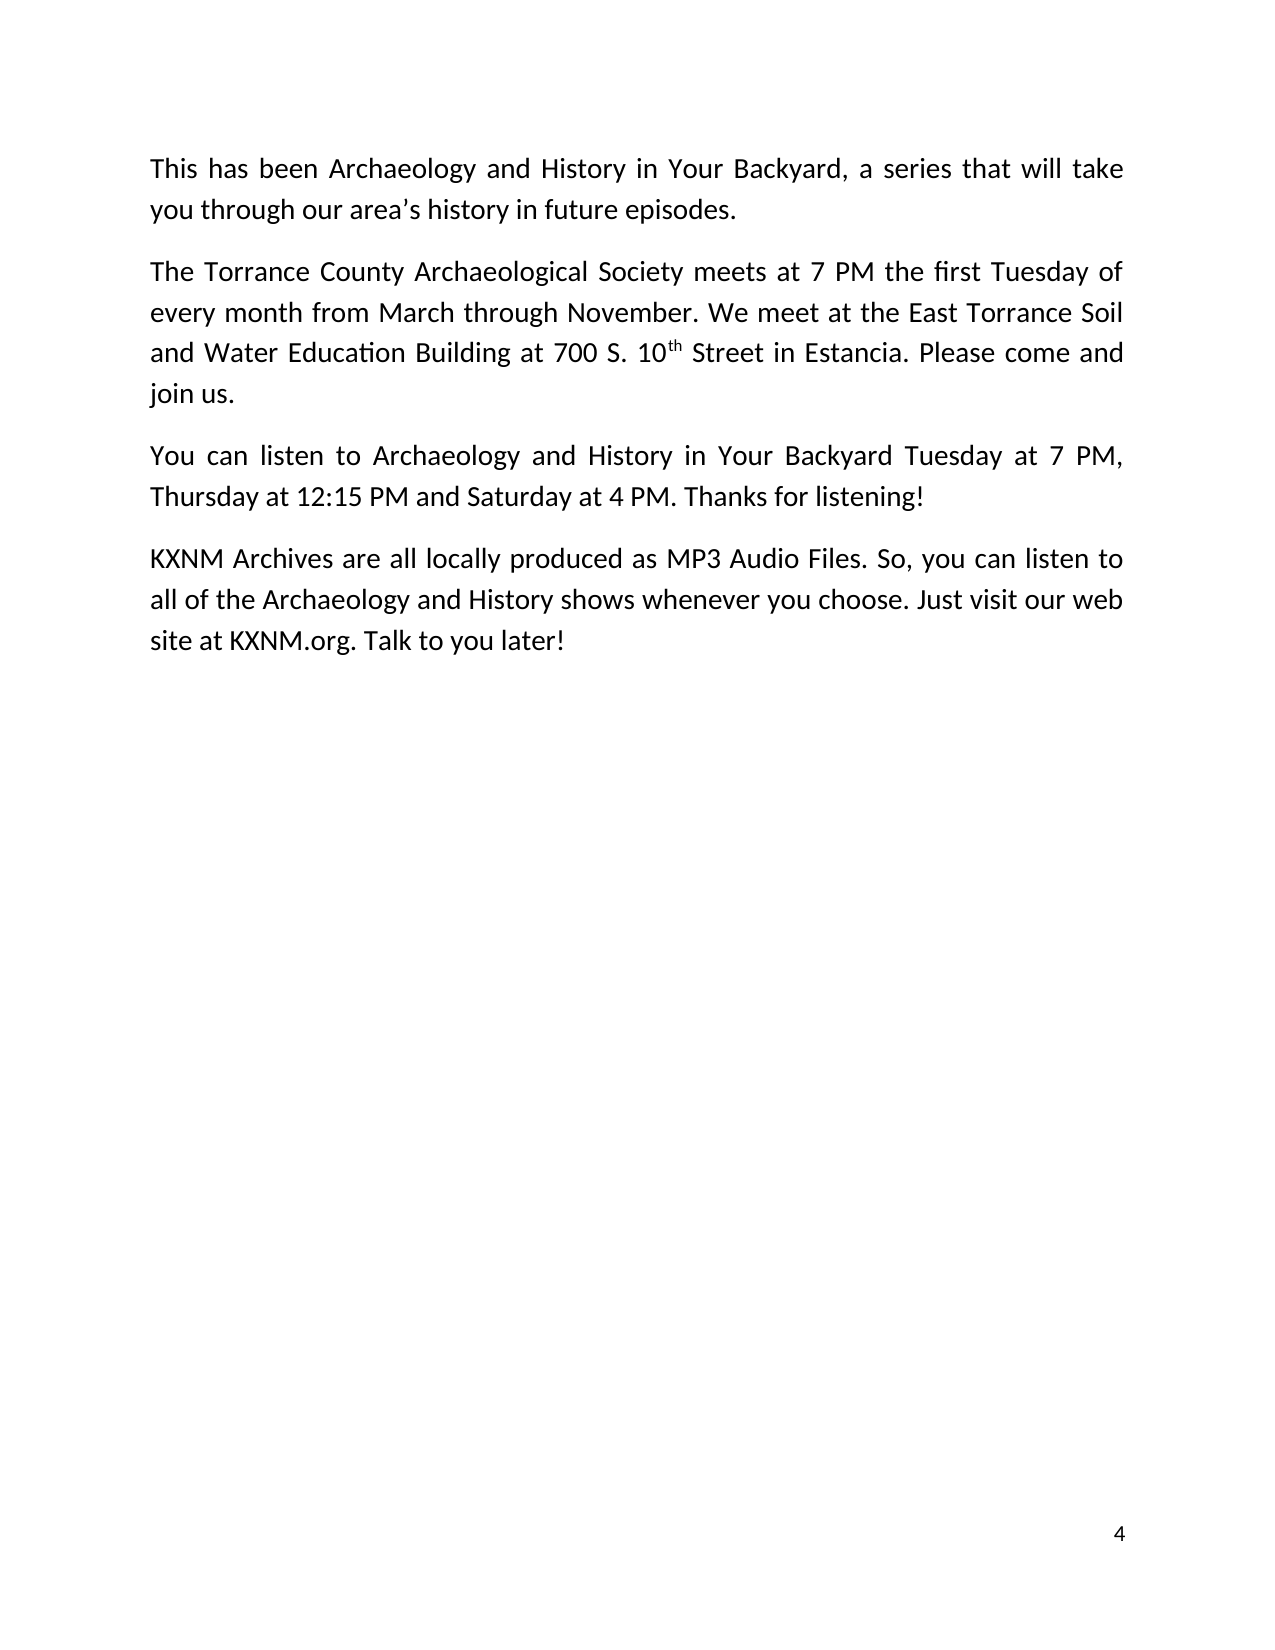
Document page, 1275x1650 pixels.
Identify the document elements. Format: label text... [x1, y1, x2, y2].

text You can listen to Archaeology and History in Your Backyard Tuesday at 7 PM, Thursday at 12:15 PM and Saturday at 4 PM. Thanks for listening! [150, 437, 1125, 514]
text KXNM Archives are all locally produced as MP3 Audio Files. So, you can listen to all of the Archaeology and History shows whenever you choose. Just visit our web site at KXNM.org. Talk to you later! [150, 540, 1125, 657]
text This has been Archaeology and History in Your Backyard, a series that will take you through our area’s history in future episodes. [150, 150, 1125, 227]
text The Torrance County Archaeological Society meets at 7 PM the first Tuesday of every month from March through November. We meet at the East Torrance Soil and Water Education Building at 700 S. 10th Street in Estancia. Please come and join us. [150, 253, 1125, 411]
